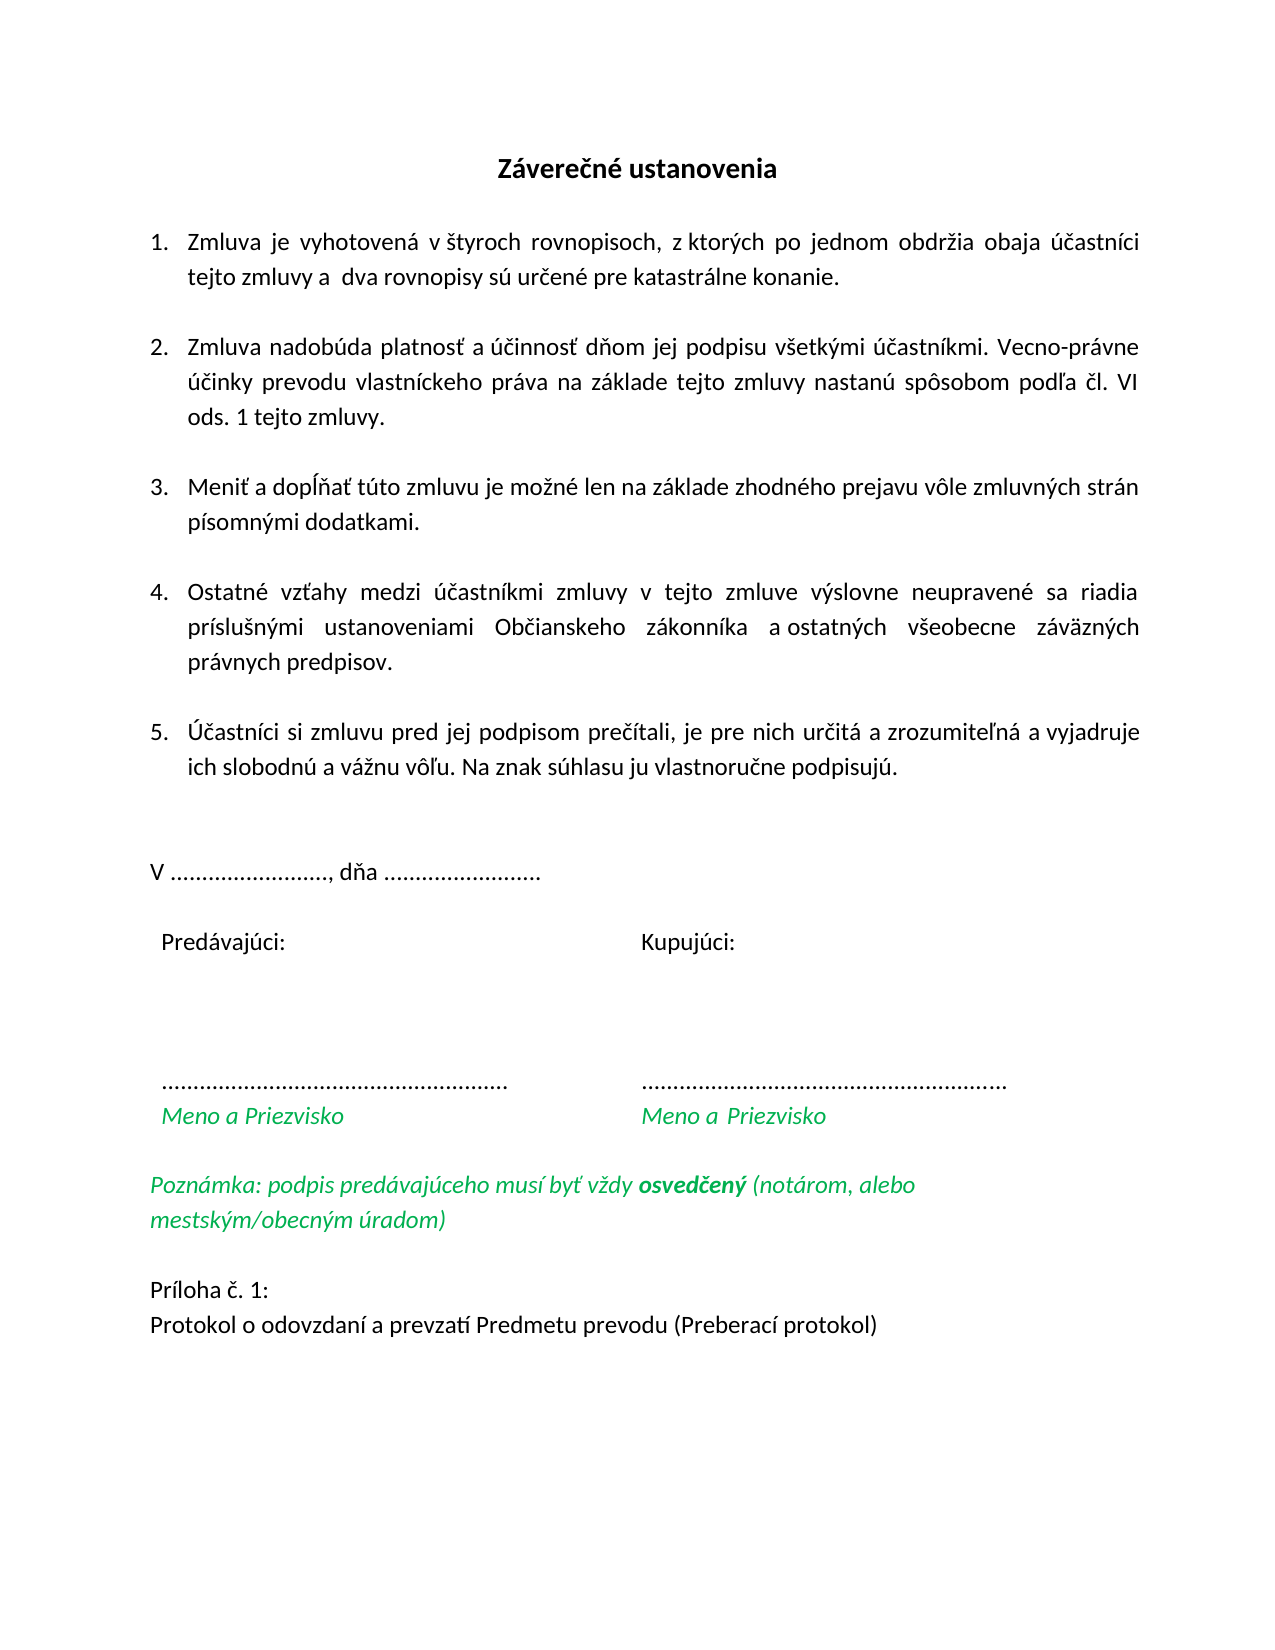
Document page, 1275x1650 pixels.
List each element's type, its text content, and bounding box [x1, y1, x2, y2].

text Protokol o odovzdaní a prevzatí Predmetu prevodu (Preberací protokol) [150, 1310, 1114, 1340]
list Účastníci si zmluvu pred jej podpisom prečítali, je pre nich určitá a zrozumiteľná a vyjadruje ich slobodnú a vážnu vôľu. Na znak súhlasu ju vlastnoručne podpisujú. [150, 716, 1140, 781]
text Príloha č. 1: [150, 1275, 1114, 1305]
table_header Predávajúci: [150, 926, 630, 960]
text Poznámka: podpis predávajúceho musí byť vždy osvedčený (notárom, alebo mestským/obecným úradom) [150, 1170, 1114, 1235]
list Meniť a dopĺňať túto zmluvu je možné len na základe zhodného prejavu vôle zmluvných strán písomnými dodatkami. [150, 471, 1140, 536]
text Záverečné ustanovenia [150, 150, 1125, 186]
list Zmluva nadobúda platnosť a účinnosť dňom jej podpisu všetkými účastníkmi. Vecno-právne účinky prevodu vlastníckeho práva na základe tejto zmluvy nastanú spôsobom podľa čl. VI ods. 1 tejto zmluvy. [150, 331, 1140, 431]
table_header Kupujúci: [630, 926, 1109, 960]
text V ........................., dňa ......................... [150, 856, 1140, 886]
table_cell ....................................................... Meno a Priezvisko [150, 960, 630, 1135]
list Ostatné vzťahy medzi účastníkmi zmluvy v tejto zmluve výslovne neupravené sa riadia príslušnými ustanoveniami Občianskeho zákonníka a ostatných všeobecne záväzných právnych predpisov. [150, 576, 1140, 676]
table_cell .......................................................... Meno a Priezvisko [630, 960, 1109, 1135]
list Zmluva je vyhotovená v štyroch rovnopisoch, z ktorých po jednom obdržia obaja účastníci tejto zmluvy a dva rovnopisy sú určené pre katastrálne konanie. [150, 226, 1140, 291]
